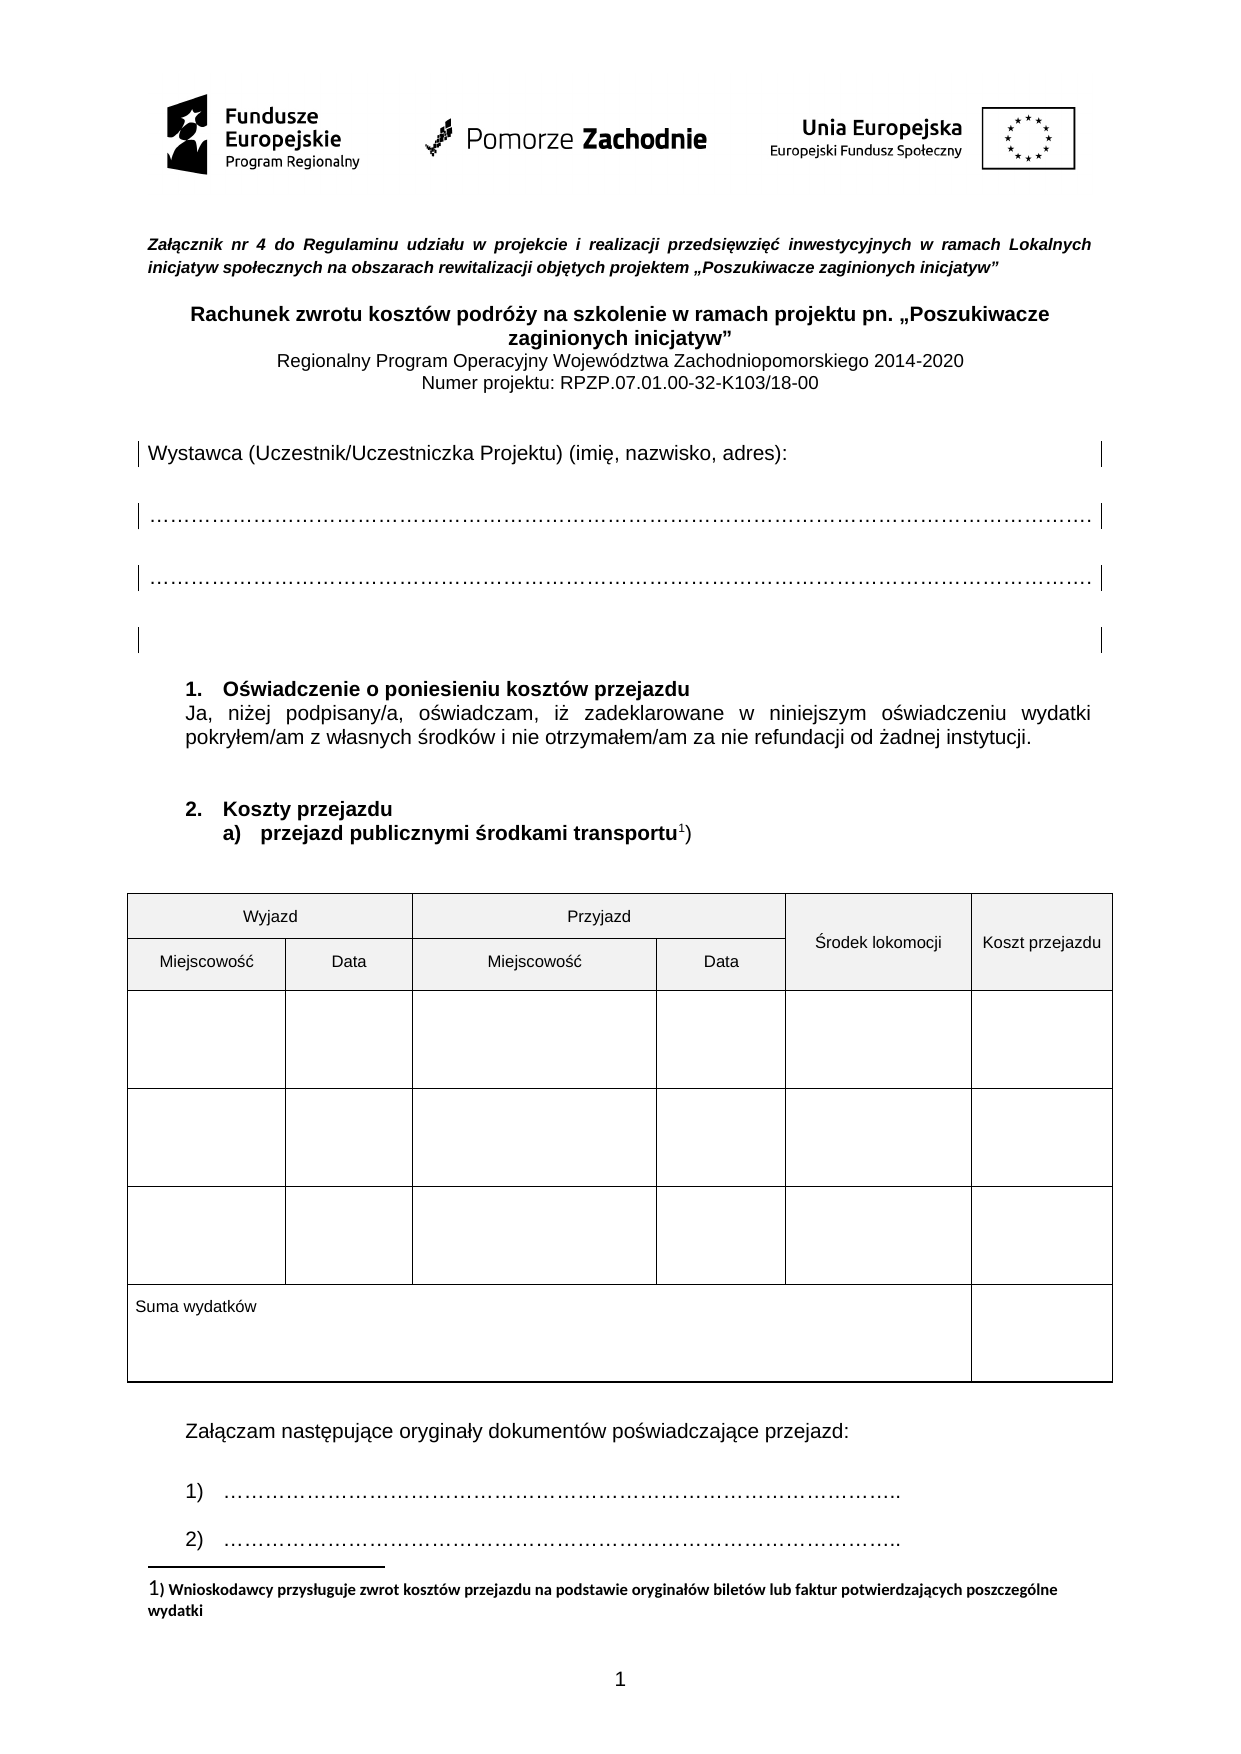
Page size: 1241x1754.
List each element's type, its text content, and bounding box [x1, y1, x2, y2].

table_header Środek lokomocji [786, 894, 971, 990]
table_cell Data [657, 939, 785, 990]
table_cell [657, 991, 785, 1088]
text ………………………………………………………………………………………………………………………. [139, 503, 1101, 529]
text ………………………………………………………………………………………………………………………. [139, 565, 1101, 591]
table_cell [972, 1285, 1112, 1381]
table_cell [286, 1089, 412, 1186]
table_cell [972, 1187, 1112, 1283]
table_cell [286, 1187, 412, 1283]
list …………………………………………………………………………………….. [185, 1527, 1092, 1551]
list przejazd publicznymi środkami transportu) [223, 821, 1092, 845]
table_cell [972, 1089, 1112, 1186]
text Numer projektu: RPZP.07.01.00-32-K103/18-00 [148, 372, 1092, 393]
list Koszty przejazdu [185, 797, 1092, 821]
table_cell Suma wydatków [128, 1285, 971, 1381]
table_cell [128, 1089, 285, 1186]
table_cell Data [286, 939, 412, 990]
table_cell [972, 991, 1112, 1088]
table_cell [413, 1187, 656, 1283]
table_cell Miejscowość [413, 939, 656, 990]
table_cell [413, 991, 656, 1088]
table_cell [128, 1187, 285, 1283]
table_cell [786, 991, 971, 1088]
table_cell [286, 991, 412, 1088]
text Załączam następujące oryginały dokumentów poświadczające przejazd: [148, 1419, 1092, 1443]
table_cell [128, 991, 285, 1088]
list …………………………………………………………………………………….. [185, 1479, 1092, 1503]
table_cell [413, 1089, 656, 1186]
table_header Wyjazd [128, 894, 412, 938]
table_cell [657, 1187, 785, 1283]
table_cell [657, 1089, 785, 1186]
text Regionalny Program Operacyjny Województwa Zachodniopomorskiego 2014-2020 [148, 350, 1092, 372]
list Oświadczenie o poniesieniu kosztów przejazdu [185, 677, 1092, 701]
text Załącznik nr 4 do Regulaminu udziału w projekcie i realizacji przedsięwzięć inwestycyjnych w ramach Lokalnych inicjatyw społecznych na obszarach rewitalizacji objętych projektem „Poszukiwacze zaginionych inicjatyw” [148, 235, 1092, 278]
text Rachunek zwrotu kosztów podróży na szkolenie w ramach projektu pn. „Poszukiwacze zaginionych inicjatyw” [148, 302, 1092, 350]
table_header Koszt przejazdu [972, 894, 1112, 990]
table_cell [786, 1089, 971, 1186]
table_cell Miejscowość [128, 939, 285, 990]
picture [147, 73, 1093, 195]
table_header Przyjazd [413, 894, 785, 938]
text Wystawca (Uczestnik/Uczestniczka Projektu) (imię, nazwisko, adres): [139, 441, 1101, 467]
text Ja, niżej podpisany/a, oświadczam, iż zadeklarowane w niniejszym oświadczeniu wydatki pokryłem/am z własnych środków i nie otrzymałem/am za nie refundacji od żadnej instytucji. [185, 701, 1092, 749]
table_cell [786, 1187, 971, 1283]
